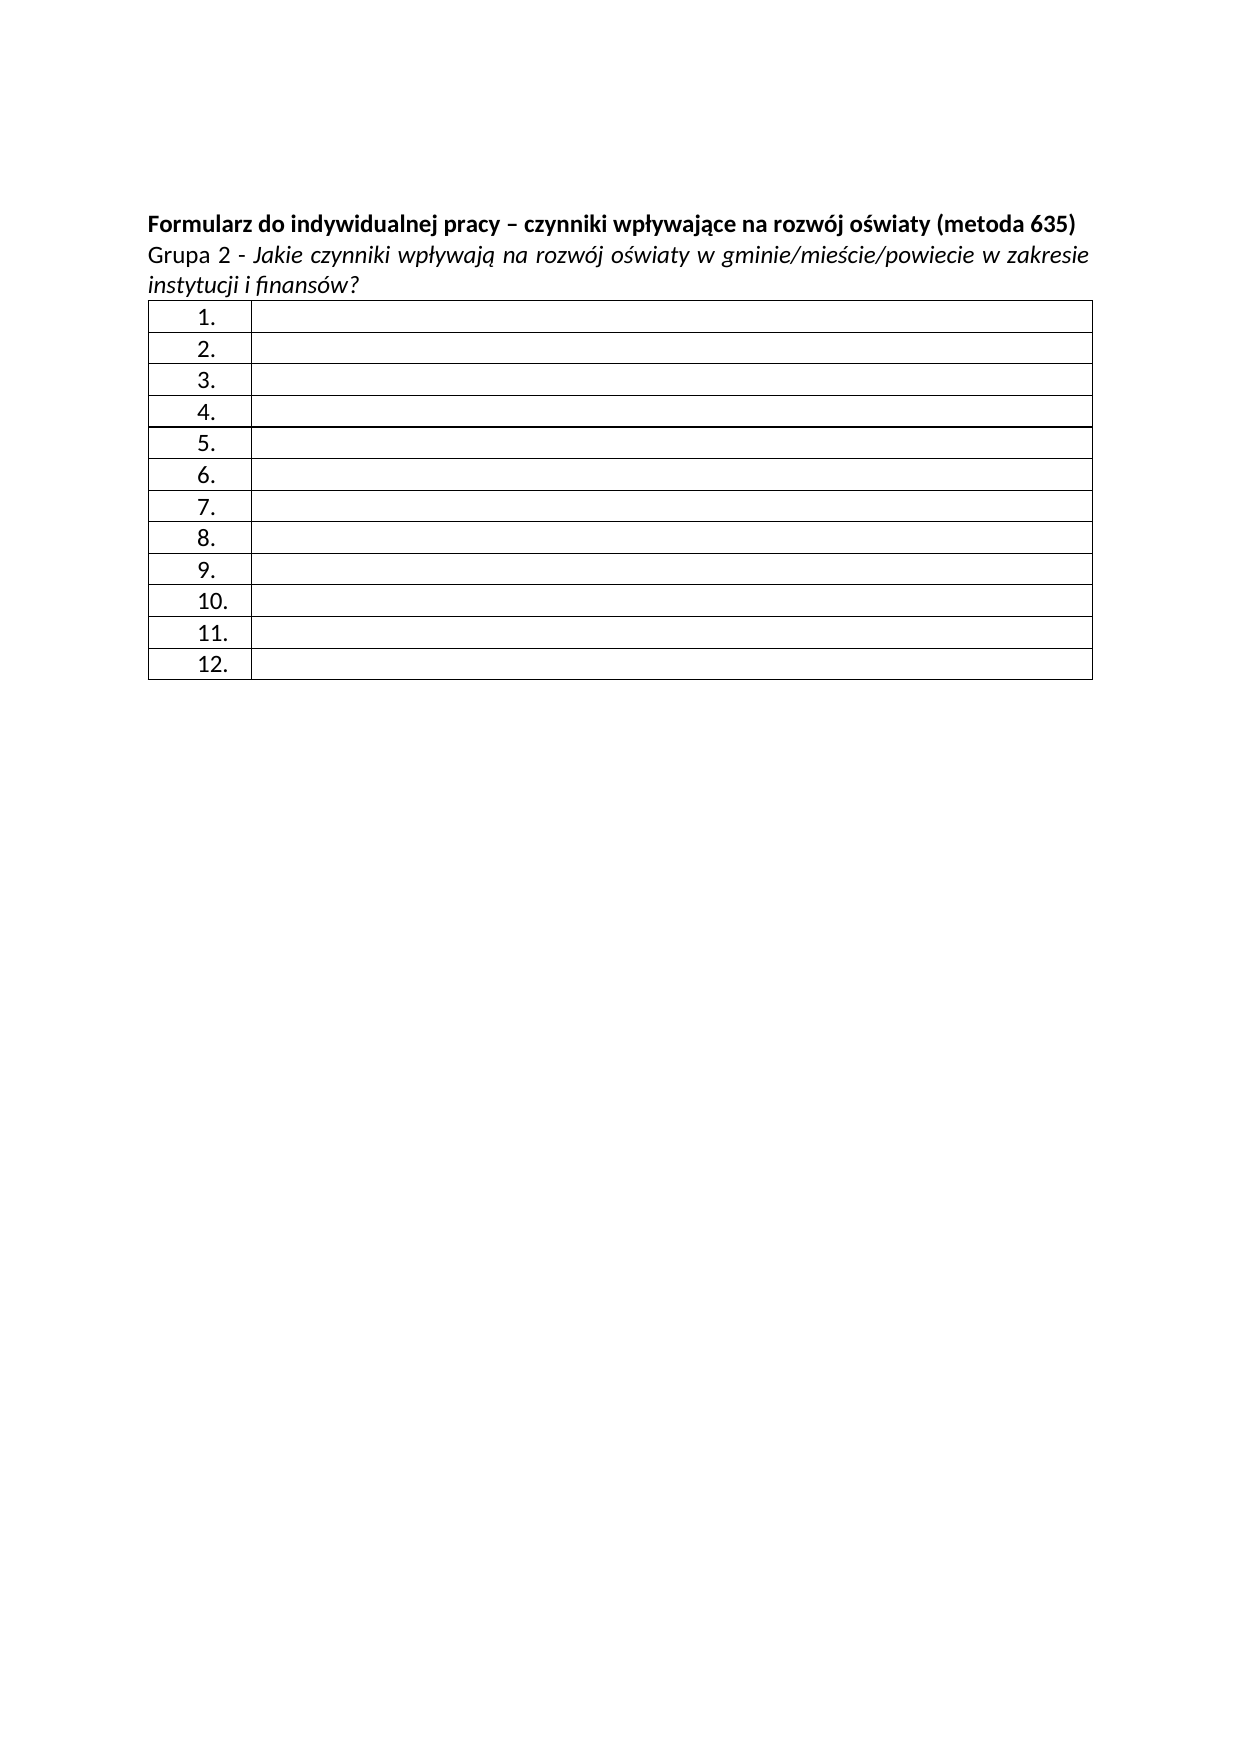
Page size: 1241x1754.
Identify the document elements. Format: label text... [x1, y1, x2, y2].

table_cell [252, 396, 1092, 426]
table_cell [252, 459, 1092, 489]
table_header [149, 301, 251, 332]
table_cell [149, 396, 251, 426]
table_cell [149, 617, 251, 647]
table_cell [252, 428, 1092, 458]
list Grupa 2 - Jakie czynniki wpływają na rozwój oświaty w gminie/mieście/powiecie w zakresie instytucji i finansów? [148, 239, 1093, 300]
table_cell [252, 617, 1092, 647]
table_cell [149, 428, 251, 458]
table_cell [252, 554, 1092, 584]
text Formularz do indywidualnej pracy – czynniki wpływające na rozwój oświaty (metoda 635) [148, 209, 1093, 239]
table_cell [149, 491, 251, 521]
table_cell [149, 649, 251, 679]
table_cell [149, 585, 251, 616]
table_cell [252, 522, 1092, 553]
table_cell [252, 649, 1092, 679]
table_cell [252, 585, 1092, 616]
table_cell [149, 554, 251, 584]
table_cell [149, 364, 251, 395]
table_cell [149, 333, 251, 363]
table_cell [149, 459, 251, 489]
table_cell [252, 491, 1092, 521]
table_cell [252, 333, 1092, 363]
table_header [252, 301, 1092, 332]
table_cell [149, 522, 251, 553]
table_cell [252, 364, 1092, 395]
